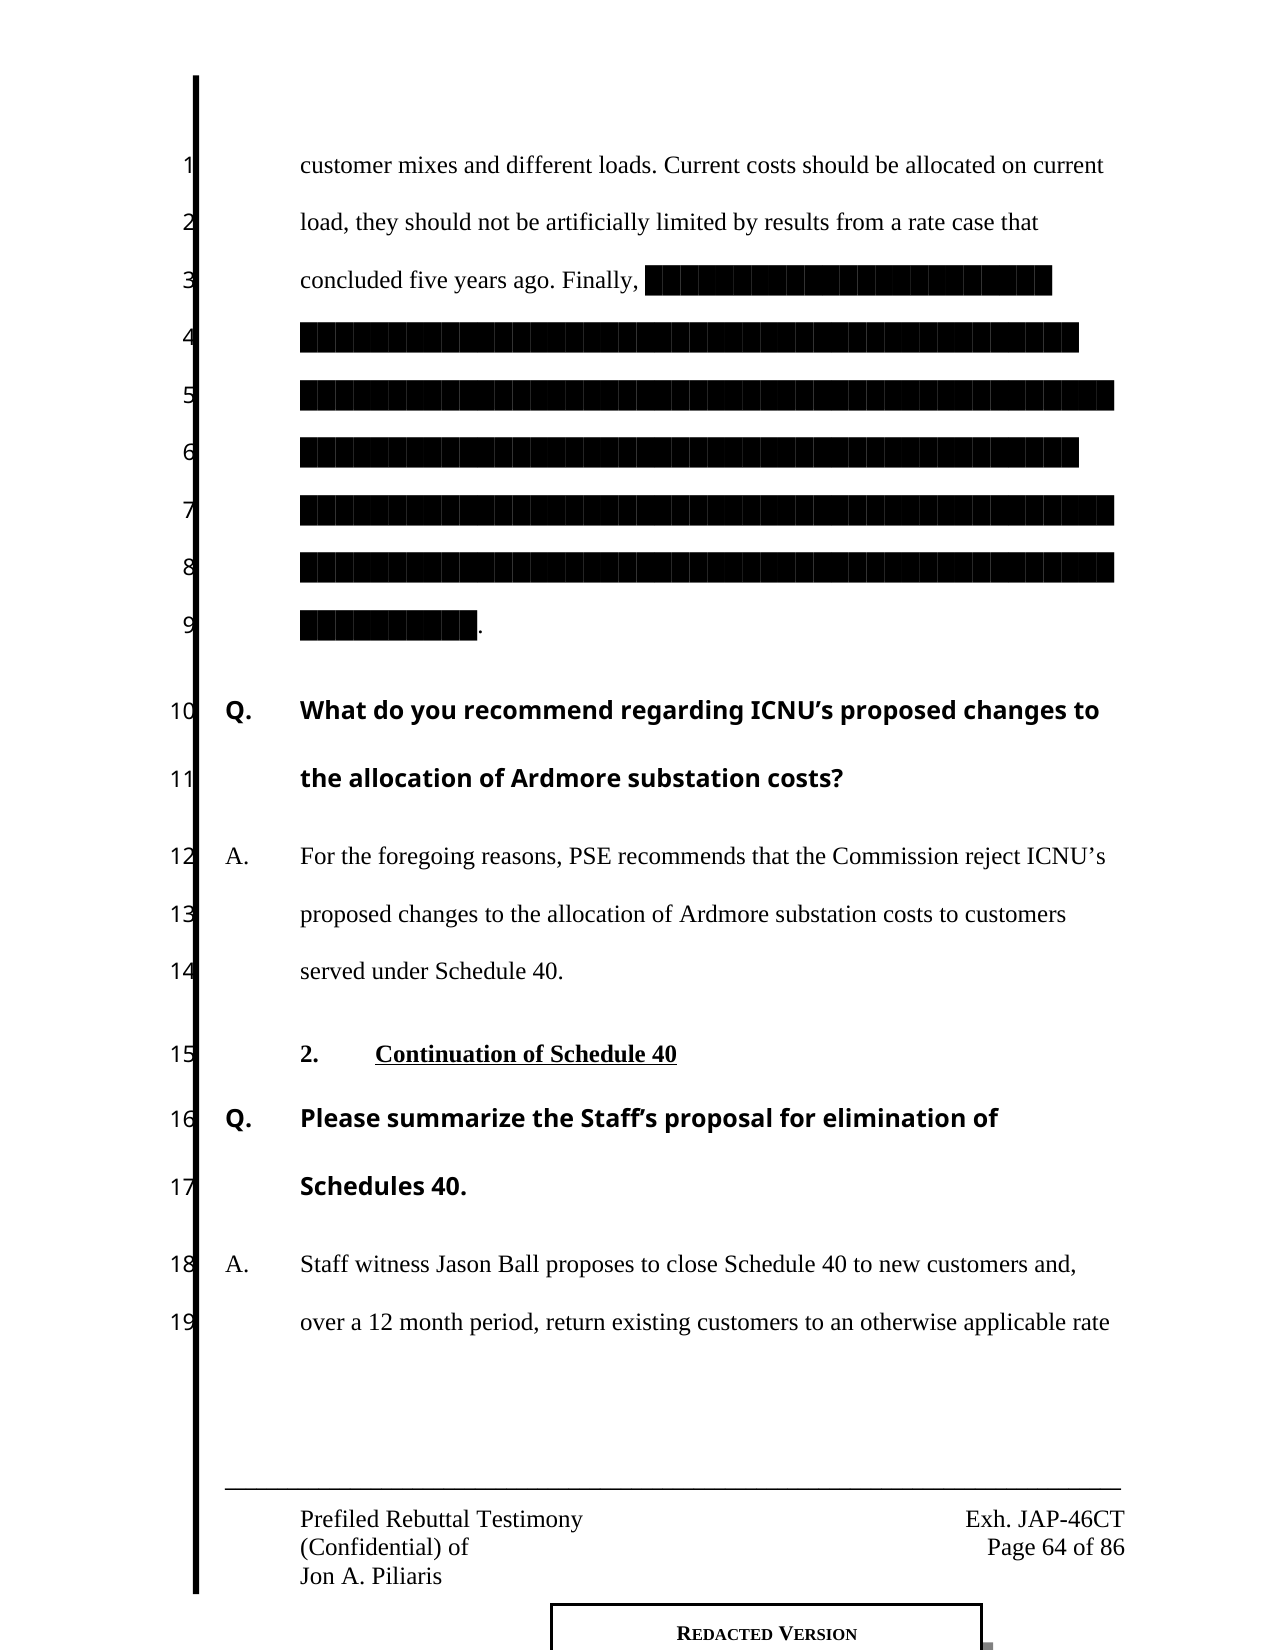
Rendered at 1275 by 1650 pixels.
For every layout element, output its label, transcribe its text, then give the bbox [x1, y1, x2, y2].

text Q. Please summarize the Staff’s proposal for elimination of Schedules 40. [225, 1101, 1125, 1203]
text Q. What do you recommend regarding ICNU’s proposed changes to the allocation of Ardmore substation costs? [225, 692, 1125, 795]
text Continuation of Schedule 40 [300, 1039, 1125, 1067]
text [225, 1249, 1125, 1336]
text A. For the foregoing reasons, PSE recommends that the Commission reject ICNU’s proposed changes to the allocation of Ardmore substation costs to customers served under Schedule 40. [225, 841, 1125, 985]
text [225, 150, 1125, 639]
